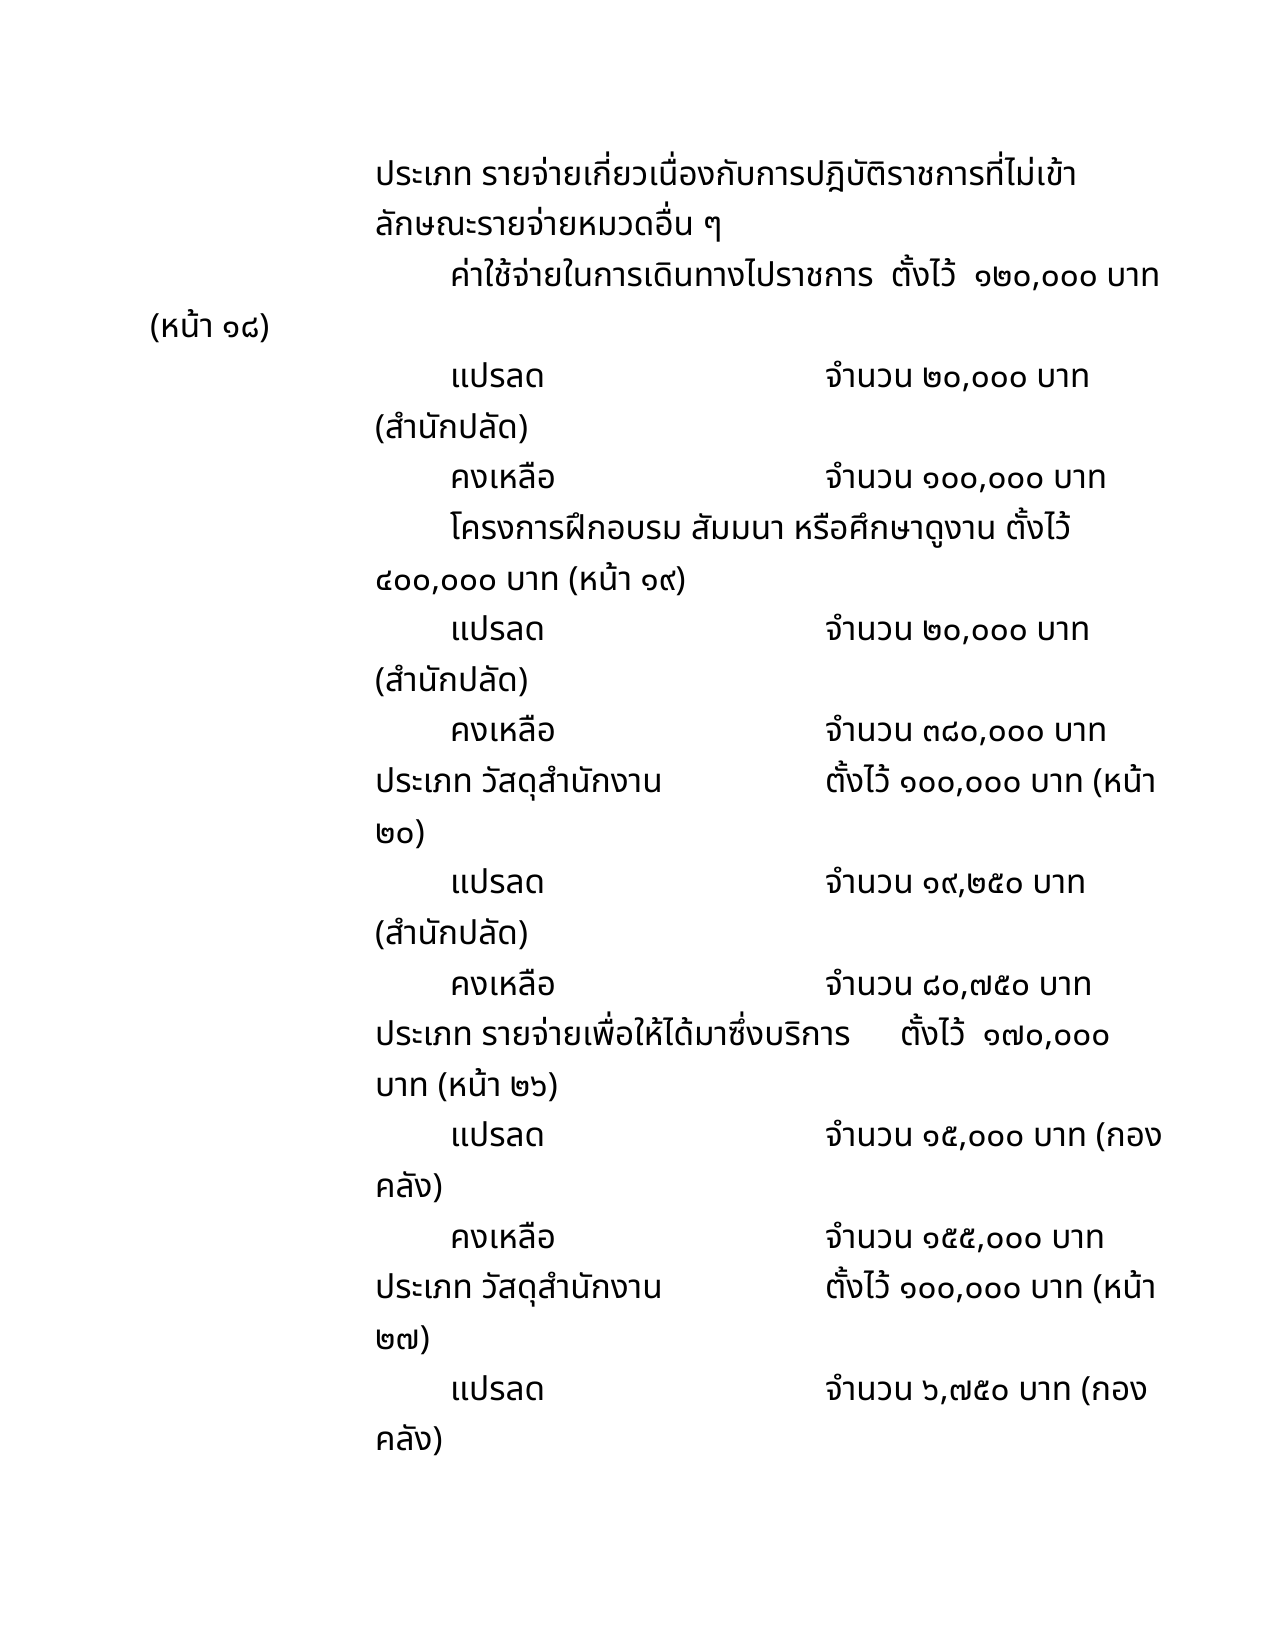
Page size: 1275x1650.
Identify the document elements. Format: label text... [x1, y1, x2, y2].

text คงเหลือ จำนวน ๘๐,๗๕๐ บาท [150, 959, 1167, 1010]
text แปรลด จำนวน ๒๐,๐๐๐ บาท (สำนักปลัด) [375, 352, 1167, 453]
text แปรลด จำนวน ๑๙,๒๕๐ บาท (สำนักปลัด) [150, 858, 1167, 959]
text คงเหลือ จำนวน ๑๕๕,๐๐๐ บาท [150, 1212, 1167, 1263]
text ประเภท รายจ่ายเพื่อให้ได้มาซึ่งบริการ ตั้งไว้ ๑๗๐,๐๐๐ บาท (หน้า ๒๖) [150, 1010, 1167, 1111]
text คงเหลือ จำนวน ๑๐๐,๐๐๐ บาท [375, 453, 1167, 504]
text ค่าใช้จ่ายในการเดินทางไปราชการ ตั้งไว้ ๑๒๐,๐๐๐ บาท (หน้า ๑๘) [150, 251, 1167, 352]
text ประเภท วัสดุสำนักงาน ตั้งไว้ ๑๐๐,๐๐๐ บาท (หน้า ๒๐) [150, 757, 1167, 858]
text แปรลด จำนวน ๒๐,๐๐๐ บาท (สำนักปลัด) [375, 605, 1167, 706]
text ประเภท รายจ่ายเกี่ยวเนื่องกับการปฎิบัติราชการที่ไม่เข้าลักษณะรายจ่ายหมวดอื่น ๆ [375, 150, 1167, 251]
text โครงการฝึกอบรม สัมมนา หรือศึกษาดูงาน ตั้งไว้ ๔๐๐,๐๐๐ บาท (หน้า ๑๙) [375, 504, 1167, 605]
text แปรลด จำนวน ๑๕,๐๐๐ บาท (กองคลัง) [150, 1111, 1167, 1212]
text แปรลด จำนวน ๖,๗๕๐ บาท (กองคลัง) [150, 1364, 1167, 1466]
text คงเหลือ จำนวน ๓๘๐,๐๐๐ บาท [375, 706, 1167, 757]
text ประเภท วัสดุสำนักงาน ตั้งไว้ ๑๐๐,๐๐๐ บาท (หน้า ๒๗) [150, 1263, 1167, 1364]
